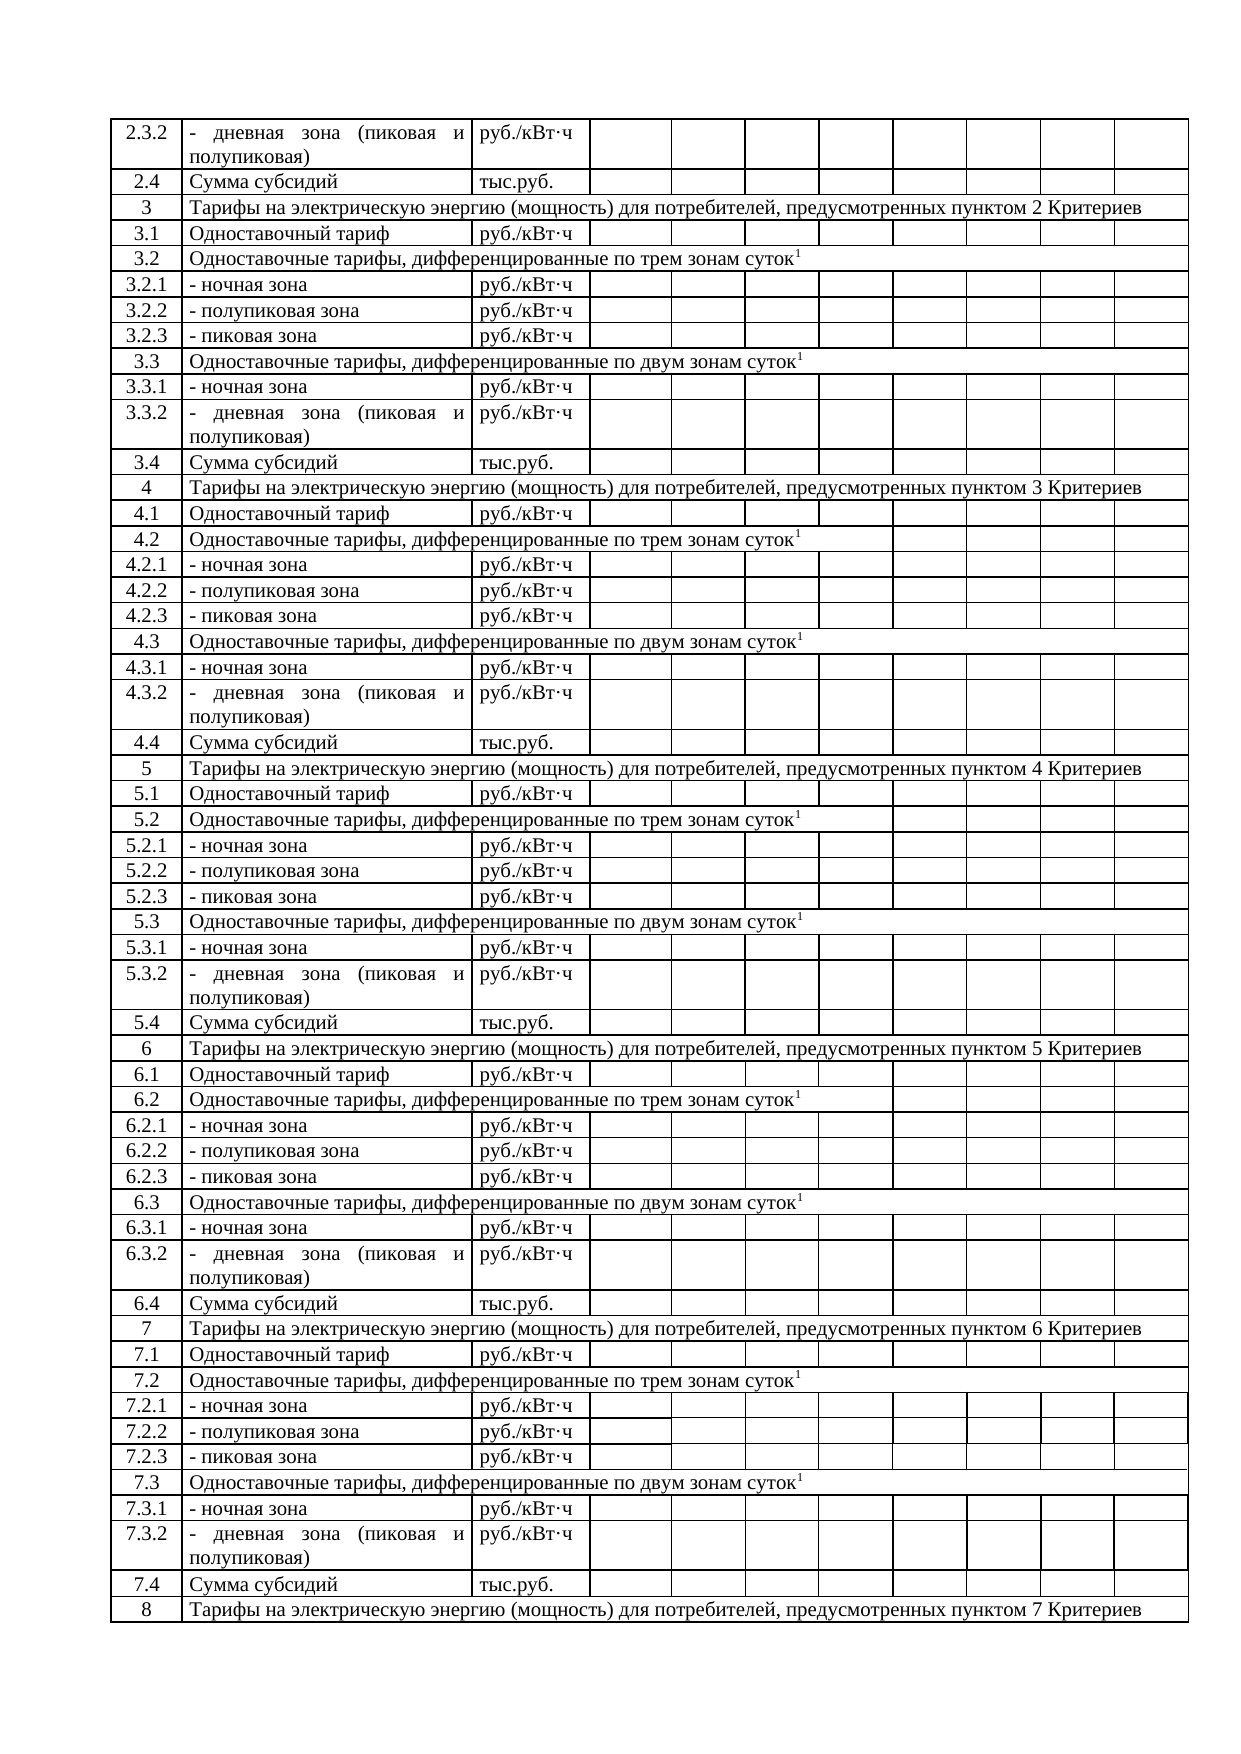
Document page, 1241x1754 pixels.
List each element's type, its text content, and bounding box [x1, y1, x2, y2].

table_cell [967, 935, 1040, 959]
table_cell 3.2.1 [112, 272, 181, 296]
table_cell руб./кВт·ч [473, 375, 589, 398]
table_cell руб./кВт·ч [473, 552, 589, 576]
table_cell [1041, 1010, 1114, 1034]
table_cell руб./кВт·ч [473, 323, 589, 347]
table_cell [820, 884, 892, 908]
table_cell 7.4 [112, 1571, 181, 1596]
table_cell [672, 655, 744, 679]
table_cell Одноставочные тарифы, дифференцированные по трем зонам суток1 [183, 527, 892, 551]
table_cell [591, 603, 671, 627]
table_cell [746, 1241, 818, 1289]
table_cell [746, 603, 818, 627]
table_cell [1041, 578, 1114, 602]
table_cell [894, 935, 966, 959]
table_cell [591, 1010, 671, 1034]
table_cell [672, 1062, 745, 1086]
table_cell [746, 375, 818, 398]
table_cell - ночная зона [183, 552, 471, 576]
table_cell [967, 298, 1040, 322]
table_cell [746, 1393, 818, 1417]
table_cell - ночная зона [183, 1496, 471, 1520]
table_cell Сумма субсидий [183, 1291, 471, 1315]
table_cell [591, 1164, 671, 1188]
table_cell [1115, 935, 1188, 959]
table_cell 6.2 [112, 1087, 181, 1111]
table_cell [894, 120, 966, 168]
table_cell [894, 1113, 966, 1137]
table_cell [746, 298, 818, 322]
table_cell [1115, 450, 1188, 474]
table_cell - ночная зона [183, 1393, 471, 1417]
table_cell руб./кВт·ч [473, 1342, 589, 1366]
table_cell [894, 1393, 966, 1417]
table_cell [591, 170, 671, 193]
table_cell руб./кВт·ч [473, 1241, 589, 1289]
table_cell [1041, 1215, 1114, 1239]
table_cell 7.3 [112, 1470, 181, 1494]
table_cell [820, 1010, 892, 1034]
table_cell [672, 1138, 745, 1162]
table_cell [1041, 1138, 1114, 1162]
table_cell - ночная зона [183, 375, 471, 398]
table_cell Одноставочный тариф [183, 781, 471, 805]
table_cell [819, 1062, 892, 1086]
table_cell [967, 807, 1040, 831]
table_cell [672, 1393, 745, 1417]
table_cell [1115, 375, 1188, 398]
table_cell [967, 323, 1040, 347]
table_cell [1115, 120, 1188, 168]
table_cell [746, 935, 818, 959]
table_cell [672, 1164, 745, 1188]
table_cell 4.2 [112, 527, 181, 551]
table_cell [967, 1164, 1040, 1188]
table_cell Сумма субсидий [183, 1010, 471, 1034]
table_cell - пиковая зона [183, 884, 471, 908]
table_cell [967, 1291, 1040, 1315]
table_cell [591, 1521, 671, 1569]
table_cell [591, 552, 671, 576]
table_cell [1115, 655, 1188, 679]
table_cell [591, 1215, 671, 1239]
table_cell - ночная зона [183, 833, 471, 857]
table_cell 4.2.1 [112, 552, 181, 576]
table_cell руб./кВт·ч [473, 655, 589, 679]
table_cell [1041, 1087, 1114, 1111]
table_cell [746, 1215, 818, 1239]
table_cell 4.3 [112, 629, 181, 653]
table_cell [672, 935, 744, 959]
table_cell [672, 400, 744, 448]
table_cell [1115, 578, 1188, 602]
table_cell [672, 1521, 745, 1569]
table_cell руб./кВт·ч [473, 1419, 589, 1443]
table_cell Одноставочные тарифы, дифференцированные по трем зонам суток1 [183, 807, 892, 831]
table_cell 3.2.3 [112, 323, 181, 347]
table_cell [1041, 884, 1114, 908]
table_cell [820, 323, 892, 347]
table_cell - ночная зона [183, 935, 471, 959]
table_cell 7.1 [112, 1342, 181, 1366]
table_cell 3.3 [112, 349, 181, 373]
table_cell - дневная зона (пиковая и полупиковая) [183, 680, 471, 728]
table_cell тыс.руб. [473, 170, 589, 193]
table_cell [1115, 680, 1188, 728]
table_cell [591, 1241, 671, 1289]
table_cell 7.3.1 [112, 1496, 181, 1520]
table_cell [1041, 501, 1114, 525]
table_cell - полупиковая зона [183, 1138, 471, 1162]
table_cell [894, 833, 966, 857]
table_cell [1041, 272, 1114, 296]
table_cell 2.3.2 [112, 120, 181, 168]
table_cell - пиковая зона [183, 1445, 471, 1468]
table_cell [591, 120, 671, 168]
table_cell 5 [112, 756, 181, 780]
table_cell [746, 170, 818, 193]
table_cell [672, 1010, 744, 1034]
table_cell [967, 655, 1040, 679]
table_cell [1041, 323, 1114, 347]
table_cell руб./кВт·ч [473, 603, 589, 627]
table_cell [820, 935, 892, 959]
table_cell руб./кВт·ч [473, 1164, 589, 1188]
table_cell [1115, 833, 1188, 857]
table_cell [1115, 527, 1188, 551]
table_cell [1042, 1496, 1113, 1520]
table_cell [819, 1113, 892, 1137]
table_cell [591, 680, 671, 728]
table_cell [967, 1444, 1040, 1468]
table_cell Одноставочный тариф [183, 1342, 471, 1366]
table_cell тыс.руб. [473, 1010, 589, 1034]
table_cell [894, 858, 966, 882]
table_cell [1115, 298, 1188, 322]
table_cell 5.2.2 [112, 858, 181, 882]
table_cell - полупиковая зона [183, 578, 471, 602]
table_cell [894, 1241, 966, 1289]
table_cell - ночная зона [183, 655, 471, 679]
table_cell [819, 1291, 892, 1315]
table_cell [894, 1342, 966, 1366]
table_cell [894, 807, 966, 831]
table_cell руб./кВт·ч [473, 298, 589, 322]
table_cell 7 [112, 1316, 181, 1340]
table_cell [894, 272, 966, 296]
table_cell Тарифы на электрическую энергию (мощность) для потребителей, предусмотренных пунктом 4 Критериев [183, 756, 1188, 780]
table_cell [968, 1496, 1040, 1520]
table_cell [1115, 1571, 1188, 1596]
table_cell [820, 833, 892, 857]
table_cell [1115, 1113, 1188, 1137]
table_cell [820, 603, 892, 627]
table_cell [591, 501, 671, 525]
table_cell - дневная зона (пиковая и полупиковая) [183, 1521, 471, 1569]
table_cell [1041, 298, 1114, 322]
table_cell [746, 680, 818, 728]
table_cell руб./кВт·ч [473, 1445, 589, 1468]
table_cell [672, 833, 744, 857]
table_cell [819, 1571, 892, 1596]
table_cell [591, 1419, 671, 1443]
table_cell [967, 833, 1040, 857]
table_cell [819, 1418, 892, 1443]
table_cell [746, 1418, 818, 1443]
table_cell [746, 323, 818, 347]
table_cell 6 [112, 1036, 181, 1060]
table_cell [1115, 501, 1188, 525]
table_cell [1115, 400, 1188, 448]
table_cell 5.2.3 [112, 884, 181, 908]
table_cell [672, 1418, 745, 1443]
table_cell Одноставочный тариф [183, 221, 471, 245]
table_cell [967, 781, 1040, 805]
table_cell [967, 884, 1040, 908]
table_cell [746, 1571, 818, 1596]
table_cell [820, 170, 892, 193]
table_cell [820, 501, 892, 525]
table_cell руб./кВт·ч [473, 1138, 589, 1162]
table_cell [746, 578, 818, 602]
table_cell [894, 501, 966, 525]
table_cell [1115, 1087, 1188, 1111]
table_cell [672, 1291, 745, 1315]
table_cell руб./кВт·ч [473, 833, 589, 857]
table_cell [1115, 1164, 1188, 1188]
table_cell руб./кВт·ч [473, 1521, 589, 1569]
table_cell [591, 375, 671, 398]
table_cell [968, 1393, 1040, 1417]
table_cell Одноставочные тарифы, дифференцированные по трем зонам суток1 [183, 1087, 892, 1111]
table_cell [1041, 1062, 1114, 1086]
table_cell [967, 527, 1040, 551]
table_cell [746, 1138, 818, 1162]
table_cell [672, 120, 744, 168]
table_cell [894, 680, 966, 728]
table_cell [1115, 272, 1188, 296]
table_cell [672, 298, 744, 322]
table_cell [894, 1496, 966, 1520]
table_cell [746, 1521, 818, 1569]
table_cell [672, 1342, 745, 1366]
table_cell [591, 833, 671, 857]
table_cell [820, 655, 892, 679]
table_cell [894, 221, 966, 245]
table_cell [591, 1496, 671, 1520]
table_cell [672, 221, 744, 245]
table_cell [591, 1113, 671, 1137]
table_cell [820, 375, 892, 398]
table_cell [1041, 1444, 1114, 1468]
table_cell [591, 935, 671, 959]
table_cell руб./кВт·ч [473, 1393, 589, 1417]
table_cell [1042, 1393, 1113, 1417]
table_cell руб./кВт·ч [473, 272, 589, 296]
table_cell [672, 578, 744, 602]
table_cell [819, 1138, 892, 1162]
table_cell [967, 221, 1040, 245]
table_cell [967, 1062, 1040, 1086]
table_cell [894, 552, 966, 576]
table_cell [894, 298, 966, 322]
table_cell [1041, 807, 1114, 831]
table_cell [591, 1571, 671, 1596]
table_cell [672, 1113, 745, 1137]
table_cell [820, 221, 892, 245]
table_cell 3.1 [112, 221, 181, 245]
table_cell тыс.руб. [473, 1291, 589, 1315]
table_cell [746, 730, 818, 754]
table_cell [1041, 400, 1114, 448]
table_cell [1115, 323, 1188, 347]
table_cell [672, 1571, 745, 1596]
table_cell [746, 1444, 818, 1468]
table_cell [894, 1418, 966, 1443]
table_cell 4.4 [112, 730, 181, 754]
table_cell [894, 1571, 966, 1596]
table_cell [967, 1342, 1040, 1366]
table_cell - дневная зона (пиковая и полупиковая) [183, 400, 471, 448]
table_cell [894, 1215, 966, 1239]
table_cell [672, 603, 744, 627]
table_cell [591, 781, 671, 805]
table_cell [591, 1291, 671, 1315]
table_cell 4 [112, 475, 181, 499]
table_cell 2.4 [112, 170, 181, 193]
table_cell Сумма субсидий [183, 450, 471, 474]
table_cell [672, 1496, 745, 1520]
table_cell [591, 1445, 671, 1468]
table_cell [967, 375, 1040, 398]
table_cell [746, 1062, 818, 1086]
table_cell 6.2.3 [112, 1164, 181, 1188]
table_cell руб./кВт·ч [473, 781, 589, 805]
table_cell [672, 323, 744, 347]
table_cell [1041, 680, 1114, 728]
table_cell Одноставочный тариф [183, 1062, 471, 1086]
table_cell [1115, 1342, 1188, 1366]
table_cell [746, 450, 818, 474]
table_cell Одноставочные тарифы, дифференцированные по двум зонам суток1 [183, 629, 1188, 653]
table_cell руб./кВт·ч [473, 1062, 589, 1086]
table_cell [591, 730, 671, 754]
table_cell [894, 323, 966, 347]
table_cell [746, 501, 818, 525]
table_cell - ночная зона [183, 272, 471, 296]
table_cell [672, 730, 744, 754]
table_cell руб./кВт·ч [473, 120, 589, 168]
table_cell [1115, 1521, 1187, 1569]
table_cell [1041, 552, 1114, 576]
table_cell [591, 961, 671, 1009]
table_cell [1041, 1164, 1114, 1188]
table_cell [672, 680, 744, 728]
table_cell [1041, 730, 1114, 754]
table_cell Тарифы на электрическую энергию (мощность) для потребителей, предусмотренных пунктом 3 Критериев [183, 475, 1188, 499]
table_cell [746, 120, 818, 168]
table_cell Тарифы на электрическую энергию (мощность) для потребителей, предусмотренных пунктом 2 Критериев [183, 195, 1188, 219]
table_cell тыс.руб. [473, 730, 589, 754]
table_cell [894, 781, 966, 805]
table_cell [967, 680, 1040, 728]
table_cell [591, 450, 671, 474]
table_cell [1115, 603, 1188, 627]
table_cell [591, 298, 671, 322]
table_cell 4.3.2 [112, 680, 181, 728]
table_cell [591, 400, 671, 448]
table_cell [1115, 1444, 1188, 1468]
table_cell Сумма субсидий [183, 170, 471, 193]
table_cell руб./кВт·ч [473, 884, 589, 908]
table_cell [967, 1113, 1040, 1137]
table_cell [746, 961, 818, 1009]
table_cell [746, 1113, 818, 1137]
table_cell - ночная зона [183, 1215, 471, 1239]
table_cell 6.1 [112, 1062, 181, 1086]
table_cell [672, 1241, 745, 1289]
table_cell [746, 272, 818, 296]
table_cell [967, 450, 1040, 474]
table_cell [819, 1393, 892, 1417]
table_cell [820, 272, 892, 296]
table_cell 5.3 [112, 910, 181, 933]
table_cell [893, 1444, 966, 1468]
table_cell [746, 833, 818, 857]
table_cell тыс.руб. [473, 1571, 589, 1596]
table_cell [967, 552, 1040, 576]
table_cell [967, 1010, 1040, 1034]
table_cell [1041, 1241, 1114, 1289]
table_cell [591, 884, 671, 908]
table_cell [1115, 1496, 1187, 1520]
table_cell [1115, 170, 1188, 193]
table_cell [1115, 1291, 1188, 1315]
table_cell [672, 1215, 745, 1239]
table_cell 6.3 [112, 1190, 181, 1214]
table_cell [591, 655, 671, 679]
table_cell [1115, 1010, 1188, 1034]
table_cell [746, 655, 818, 679]
table_cell [1041, 1113, 1114, 1137]
table_cell [1115, 884, 1188, 908]
table_cell - полупиковая зона [183, 298, 471, 322]
table_cell [1041, 655, 1114, 679]
table_cell [820, 858, 892, 882]
table_cell [1115, 1241, 1188, 1289]
table_cell [894, 603, 966, 627]
table_cell [1041, 375, 1114, 398]
table_cell Одноставочные тарифы, дифференцированные по двум зонам суток1 [183, 1469, 1188, 1494]
table_cell [1115, 961, 1188, 1009]
table_cell 7.2.3 [112, 1445, 181, 1468]
table_cell 6.3.2 [112, 1241, 181, 1289]
table_cell руб./кВт·ч [473, 501, 589, 525]
table_cell 4.3.1 [112, 655, 181, 679]
table_cell [820, 961, 892, 1009]
table_cell [746, 1291, 818, 1315]
table_cell - дневная зона (пиковая и полупиковая) [183, 961, 471, 1009]
table_cell [1041, 781, 1114, 805]
table_cell [591, 1342, 671, 1366]
table_cell [820, 298, 892, 322]
table_cell [1115, 1138, 1188, 1162]
table_cell [746, 858, 818, 882]
table_cell [672, 858, 744, 882]
table_cell [1041, 961, 1114, 1009]
table_cell Одноставочные тарифы, дифференцированные по двум зонам суток1 [183, 1190, 1188, 1214]
table_cell [967, 730, 1040, 754]
table_cell [819, 1521, 892, 1569]
table_cell [819, 1164, 892, 1188]
table_cell 3.3.2 [112, 400, 181, 448]
table_cell [672, 450, 744, 474]
table_cell [894, 730, 966, 754]
table_cell [819, 1342, 892, 1366]
table_cell [672, 961, 744, 1009]
table_cell [591, 1062, 671, 1086]
table_cell [1041, 450, 1114, 474]
table_cell [894, 400, 966, 448]
table_cell [894, 1164, 966, 1188]
table_cell [1115, 1215, 1188, 1239]
table_cell - пиковая зона [183, 603, 471, 627]
table_cell [591, 221, 671, 245]
table_cell [820, 730, 892, 754]
table_cell [820, 578, 892, 602]
table_cell [1041, 1342, 1114, 1366]
table_cell [1115, 781, 1188, 805]
table_cell [1041, 170, 1114, 193]
table_cell [1041, 833, 1114, 857]
table_cell [746, 884, 818, 908]
table_cell [967, 1215, 1040, 1239]
table_cell [894, 1138, 966, 1162]
table_cell [746, 221, 818, 245]
table_cell руб./кВт·ч [473, 680, 589, 728]
table_cell 6.2.2 [112, 1138, 181, 1162]
table_cell руб./кВт·ч [473, 935, 589, 959]
table_cell [1041, 1291, 1114, 1315]
table_cell [1041, 120, 1114, 168]
table_cell [967, 120, 1040, 168]
table_cell [1041, 858, 1114, 882]
table_cell [894, 375, 966, 398]
table_cell [967, 1087, 1040, 1111]
table_cell [1115, 1062, 1188, 1086]
table_cell руб./кВт·ч [473, 961, 589, 1009]
table_cell [1041, 1571, 1114, 1596]
table_cell [1115, 1393, 1187, 1417]
table_cell [820, 450, 892, 474]
table_cell 5.2 [112, 807, 181, 831]
table_cell [967, 1571, 1040, 1596]
table_cell [672, 170, 744, 193]
table_cell [1041, 527, 1114, 551]
table_cell [591, 1138, 671, 1162]
table_cell 5.3.2 [112, 961, 181, 1009]
table_cell руб./кВт·ч [473, 400, 589, 448]
table_cell [1042, 1418, 1113, 1443]
table_cell Тарифы на электрическую энергию (мощность) для потребителей, предусмотренных пунктом 5 Критериев [183, 1036, 1188, 1060]
table_cell [746, 1496, 818, 1520]
table_cell Сумма субсидий [183, 1571, 471, 1596]
table_cell руб./кВт·ч [473, 578, 589, 602]
table_cell [819, 1241, 892, 1289]
table_cell [1115, 730, 1188, 754]
table_cell [894, 578, 966, 602]
table_cell 7.3.2 [112, 1521, 181, 1569]
table_cell 4.2.3 [112, 603, 181, 627]
table_cell [967, 858, 1040, 882]
table_cell 3 [112, 195, 181, 219]
table_cell 3.4 [112, 450, 181, 474]
table_cell [894, 884, 966, 908]
table_cell [967, 272, 1040, 296]
table_cell 5.3.1 [112, 935, 181, 959]
table_cell [746, 781, 818, 805]
table_cell 7.2 [112, 1368, 181, 1392]
table_cell [820, 120, 892, 168]
table_cell 6.2.1 [112, 1113, 181, 1137]
table_cell 4.1 [112, 501, 181, 525]
table_cell Одноставочные тарифы, дифференцированные по двум зонам суток1 [183, 349, 1188, 373]
table_cell Одноставочные тарифы, дифференцированные по двум зонам суток1 [183, 910, 1188, 933]
table_cell [894, 1010, 966, 1034]
table_cell руб./кВт·ч [473, 1113, 589, 1137]
table_cell [968, 1418, 1040, 1443]
table_cell 5.2.1 [112, 833, 181, 857]
table_cell 5.1 [112, 781, 181, 805]
table_cell [1041, 221, 1114, 245]
table_cell - дневная зона (пиковая и полупиковая) [183, 1241, 471, 1289]
table_cell - полупиковая зона [183, 858, 471, 882]
table_cell [591, 578, 671, 602]
table_cell [1041, 935, 1114, 959]
table_cell руб./кВт·ч [473, 1496, 589, 1520]
table_cell Сумма субсидий [183, 730, 471, 754]
table_cell [1042, 1521, 1113, 1569]
table_cell [591, 858, 671, 882]
table_cell руб./кВт·ч [473, 858, 589, 882]
table_cell Одноставочные тарифы, дифференцированные по трем зонам суток1 [183, 246, 1188, 270]
table_cell [672, 501, 744, 525]
table_cell [894, 1087, 966, 1111]
table_cell [1115, 807, 1188, 831]
table_cell Одноставочный тариф [183, 501, 471, 525]
table_cell [894, 961, 966, 1009]
table_cell [1041, 603, 1114, 627]
table_cell [820, 552, 892, 576]
table_cell 6.4 [112, 1291, 181, 1315]
table_cell [894, 1291, 966, 1315]
table_cell [672, 1444, 745, 1468]
table_cell руб./кВт·ч [473, 221, 589, 245]
table_cell [591, 323, 671, 347]
table_cell - ночная зона [183, 1113, 471, 1137]
table_cell [819, 1444, 892, 1468]
table_cell - пиковая зона [183, 1164, 471, 1188]
table_cell [894, 450, 966, 474]
table_cell руб./кВт·ч [473, 1215, 589, 1239]
table_cell - полупиковая зона [183, 1419, 471, 1443]
table_cell [894, 1062, 966, 1086]
table_cell [746, 1010, 818, 1034]
table_cell [968, 1521, 1040, 1569]
table_cell 3.2.2 [112, 298, 181, 322]
table_cell [672, 552, 744, 576]
table_cell [967, 1241, 1040, 1289]
table_cell [746, 1164, 818, 1188]
table_cell [820, 680, 892, 728]
table_cell тыс.руб. [473, 450, 589, 474]
table_cell 5.4 [112, 1010, 181, 1034]
table_cell - пиковая зона [183, 323, 471, 347]
table_cell [967, 1138, 1040, 1162]
table_cell [1115, 221, 1188, 245]
table_cell [967, 170, 1040, 193]
table_cell [1115, 1418, 1187, 1443]
table_cell [746, 552, 818, 576]
table_cell [967, 400, 1040, 448]
table_cell [967, 603, 1040, 627]
table_cell [819, 1496, 892, 1520]
table_cell [746, 400, 818, 448]
table_cell 3.2 [112, 246, 181, 270]
table_cell [1115, 858, 1188, 882]
table_cell [894, 655, 966, 679]
table_cell [967, 578, 1040, 602]
table_cell 7.2.1 [112, 1393, 181, 1417]
table_cell 3.3.1 [112, 375, 181, 398]
table_cell [672, 884, 744, 908]
table_cell Одноставочные тарифы, дифференцированные по трем зонам суток1 [183, 1368, 1188, 1392]
table_cell Тарифы на электрическую энергию (мощность) для потребителей, предусмотренных пунктом 7 Критериев [183, 1597, 1188, 1621]
table_cell [967, 501, 1040, 525]
table_cell [591, 1393, 671, 1417]
table_cell [672, 272, 744, 296]
table_cell [819, 1215, 892, 1239]
table_cell [967, 961, 1040, 1009]
table_cell [894, 170, 966, 193]
table_cell 7.2.2 [112, 1419, 181, 1443]
table_cell 8 [112, 1597, 181, 1621]
table_cell [591, 272, 671, 296]
table_cell [894, 527, 966, 551]
table_cell [820, 400, 892, 448]
table_cell [746, 1342, 818, 1366]
table_cell - дневная зона (пиковая и полупиковая) [183, 120, 471, 168]
table_cell 4.2.2 [112, 578, 181, 602]
table_cell [1115, 552, 1188, 576]
table_cell [672, 375, 744, 398]
table_cell [894, 1521, 966, 1569]
table_cell [820, 781, 892, 805]
table_cell [672, 781, 744, 805]
table_cell Тарифы на электрическую энергию (мощность) для потребителей, предусмотренных пунктом 6 Критериев [183, 1316, 1188, 1340]
table_cell 6.3.1 [112, 1215, 181, 1239]
